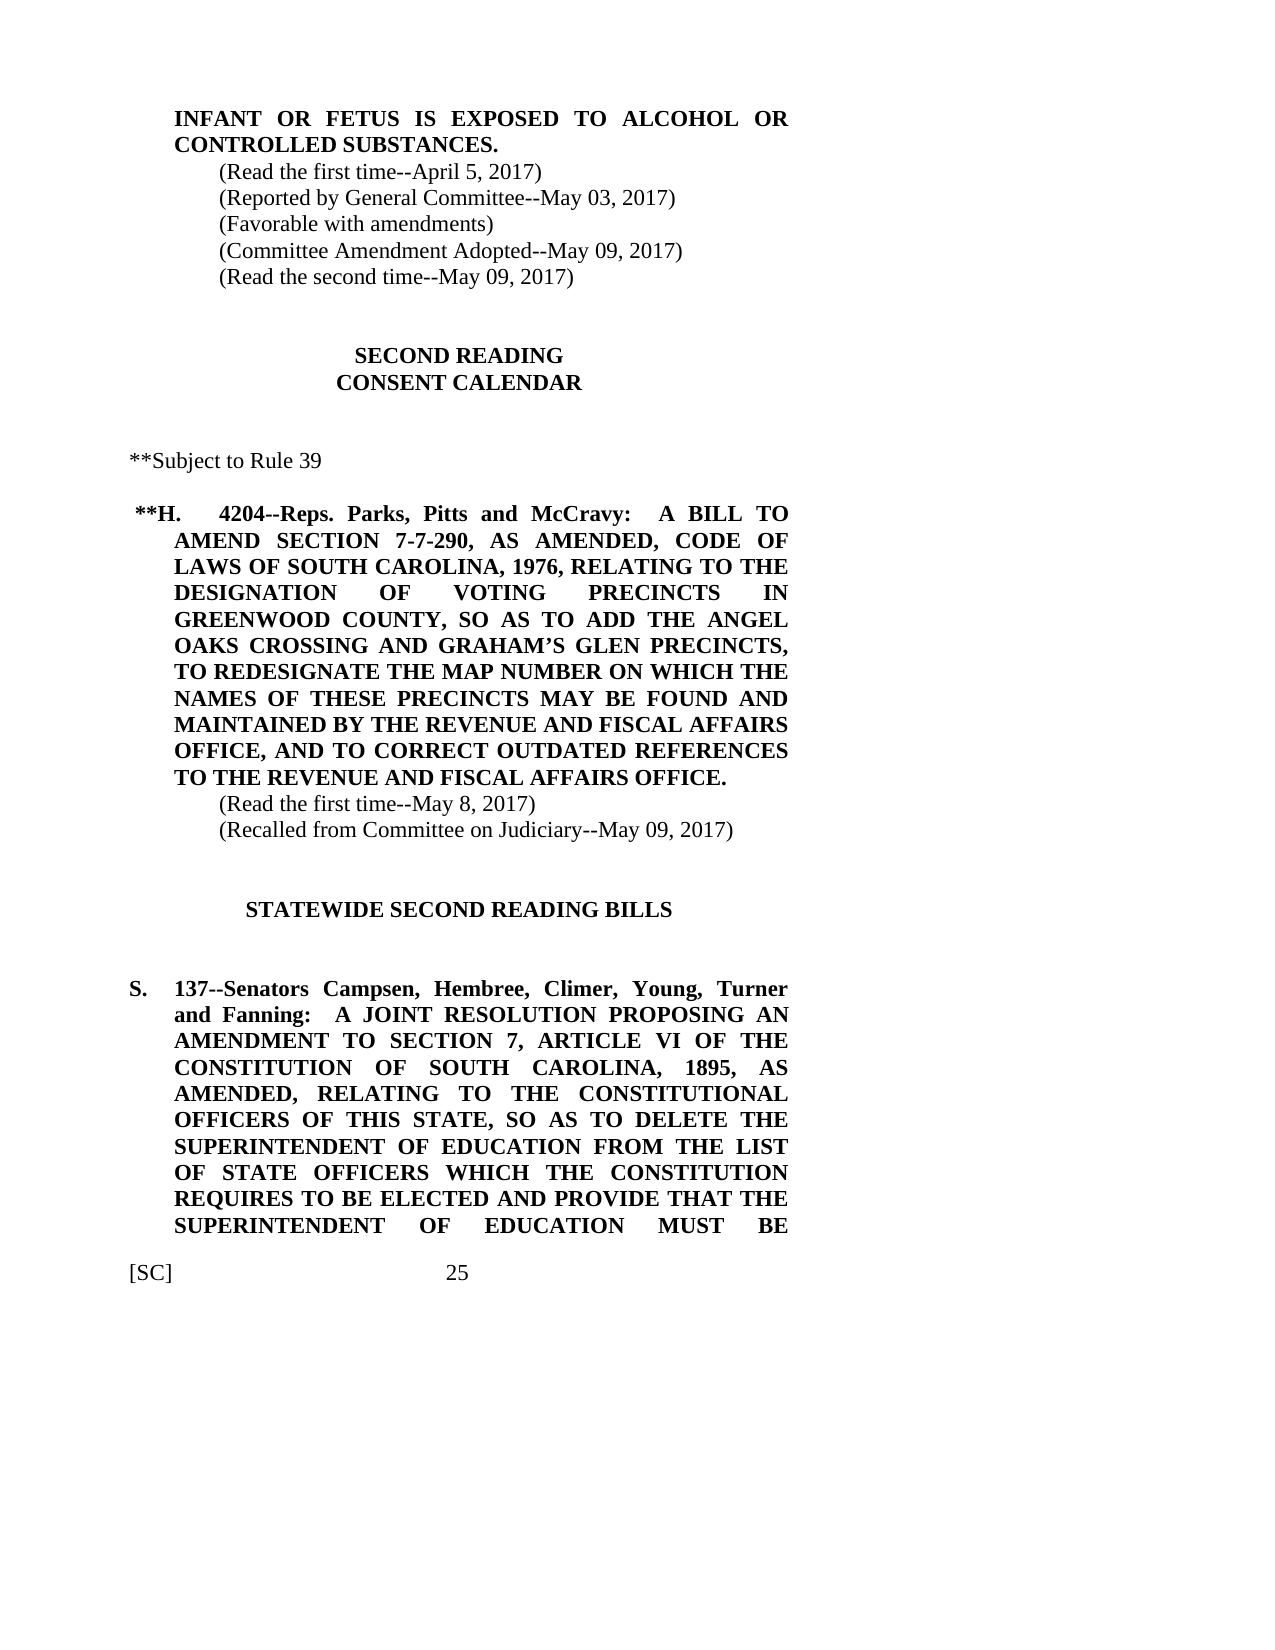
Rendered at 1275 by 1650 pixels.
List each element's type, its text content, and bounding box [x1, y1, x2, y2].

subtitle CONSENT CALENDAR [129, 368, 789, 395]
text (Recalled from Committee on Judiciary--May 09, 2017) [219, 817, 789, 843]
text (Favorable with amendments) [219, 210, 789, 237]
title **H. 4204--Reps. Parks, Pitts and McCravy: A BILL TO AMEND SECTION 7-7-290, AS AMENDED, CODE OF LAWS OF SOUTH CAROLINA, 1976, RELATING TO THE DESIGNATION OF VOTING PRECINCTS IN GREENWOOD COUNTY, SO AS TO ADD THE ANGEL OAKS CROSSING AND GRAHAM’S GLEN PRECINCTS, TO REDESIGNATE THE MAP NUMBER ON WHICH THE NAMES OF THESE PRECINCTS MAY BE FOUND AND MAINTAINED BY THE REVENUE AND FISCAL AFFAIRS OFFICE, AND TO CORRECT OUTDATED REFERENCES TO THE REVENUE AND FISCAL AFFAIRS OFFICE. [129, 500, 789, 790]
text (Reported by General Committee--May 03, 2017) [219, 184, 789, 210]
text **Subject to Rule 39 [129, 448, 789, 474]
subtitle STATEWIDE SECOND READING BILLS [129, 896, 789, 922]
text (Committee Amendment Adopted--May 09, 2017) [219, 237, 789, 263]
subtitle SECOND READING [129, 342, 789, 368]
text (Read the second time--May 09, 2017) [219, 263, 789, 289]
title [129, 105, 789, 158]
text (Read the first time--April 5, 2017) [219, 158, 789, 184]
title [129, 975, 789, 1238]
text (Read the first time--May 8, 2017) [219, 790, 789, 817]
